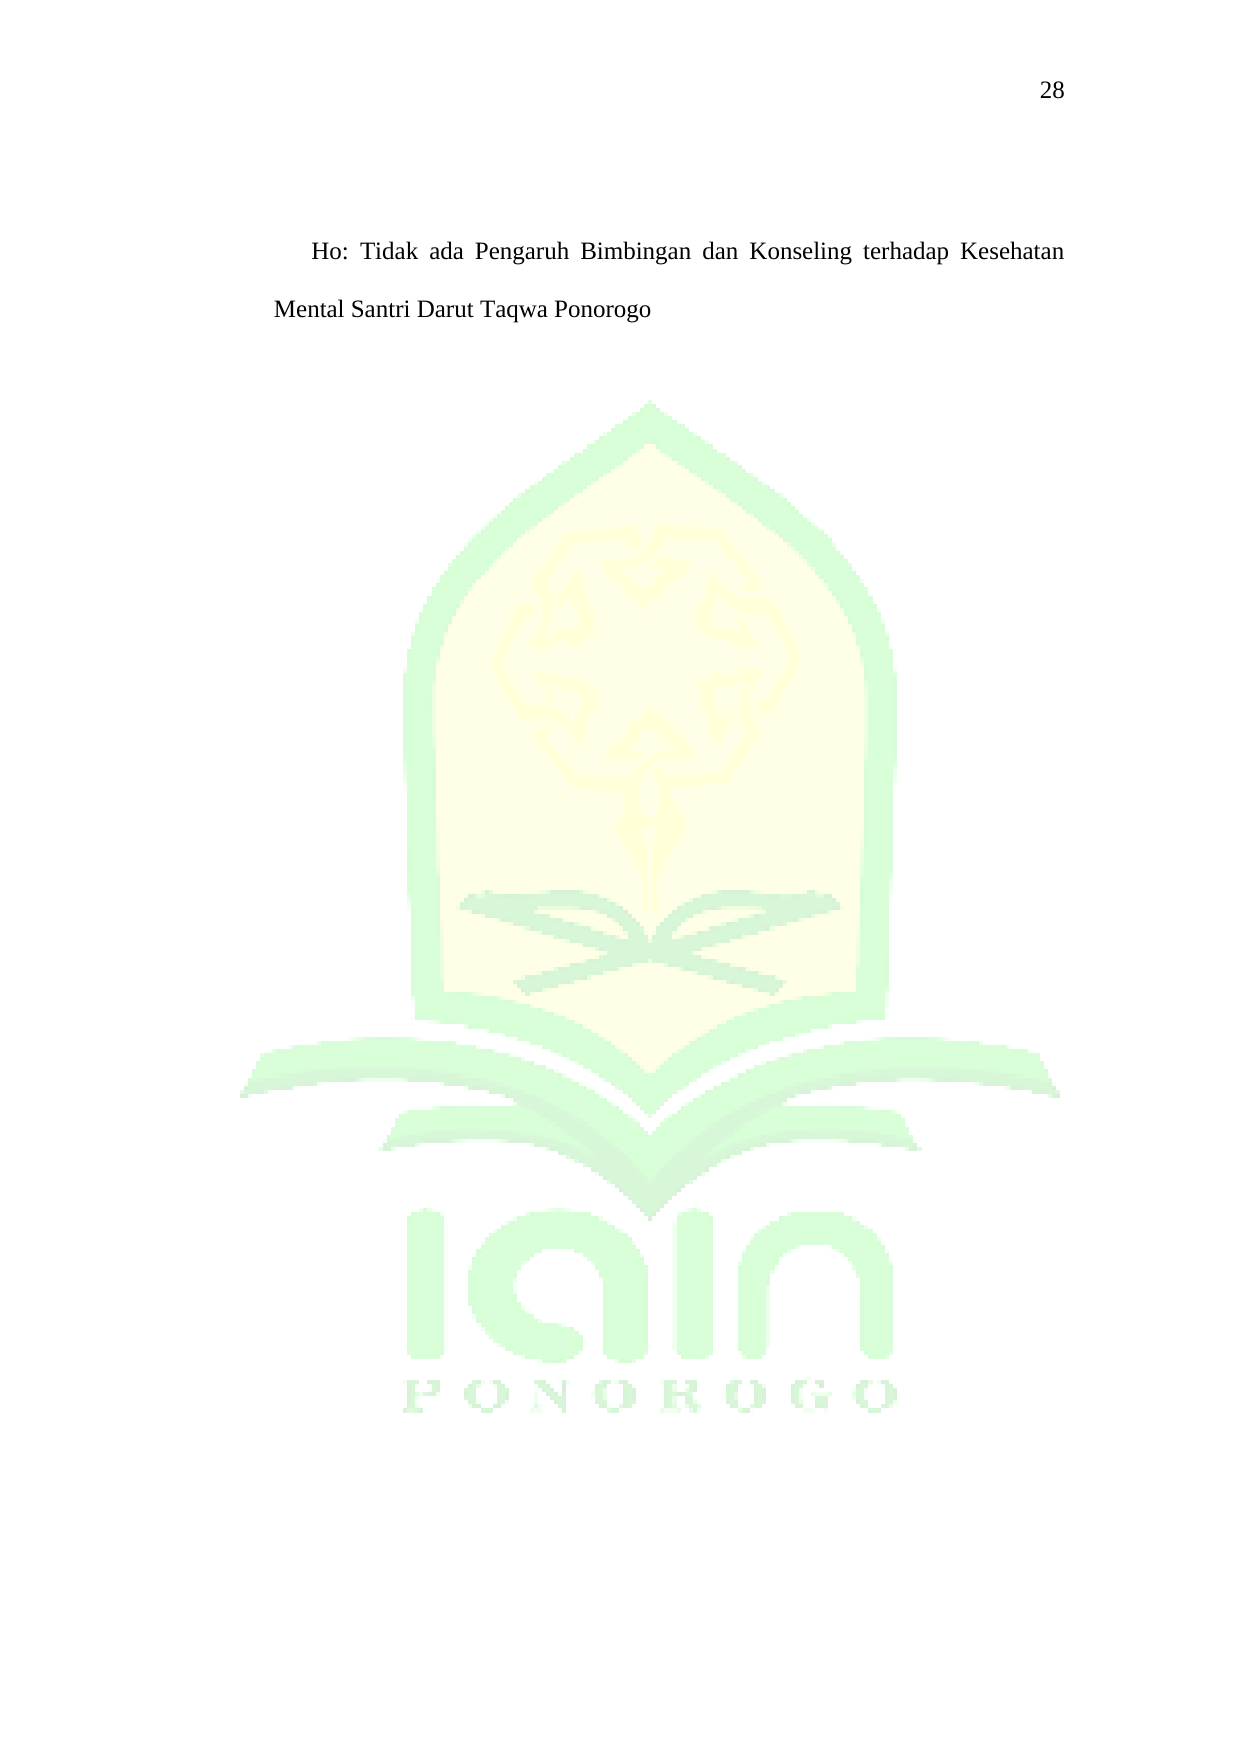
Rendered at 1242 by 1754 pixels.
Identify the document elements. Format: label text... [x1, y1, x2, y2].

text Ho: Tidak ada Pengaruh Bimbingan dan Konseling terhadap Kesehatan Mental Santri Darut Taqwa Ponorogo [274, 236, 1064, 322]
